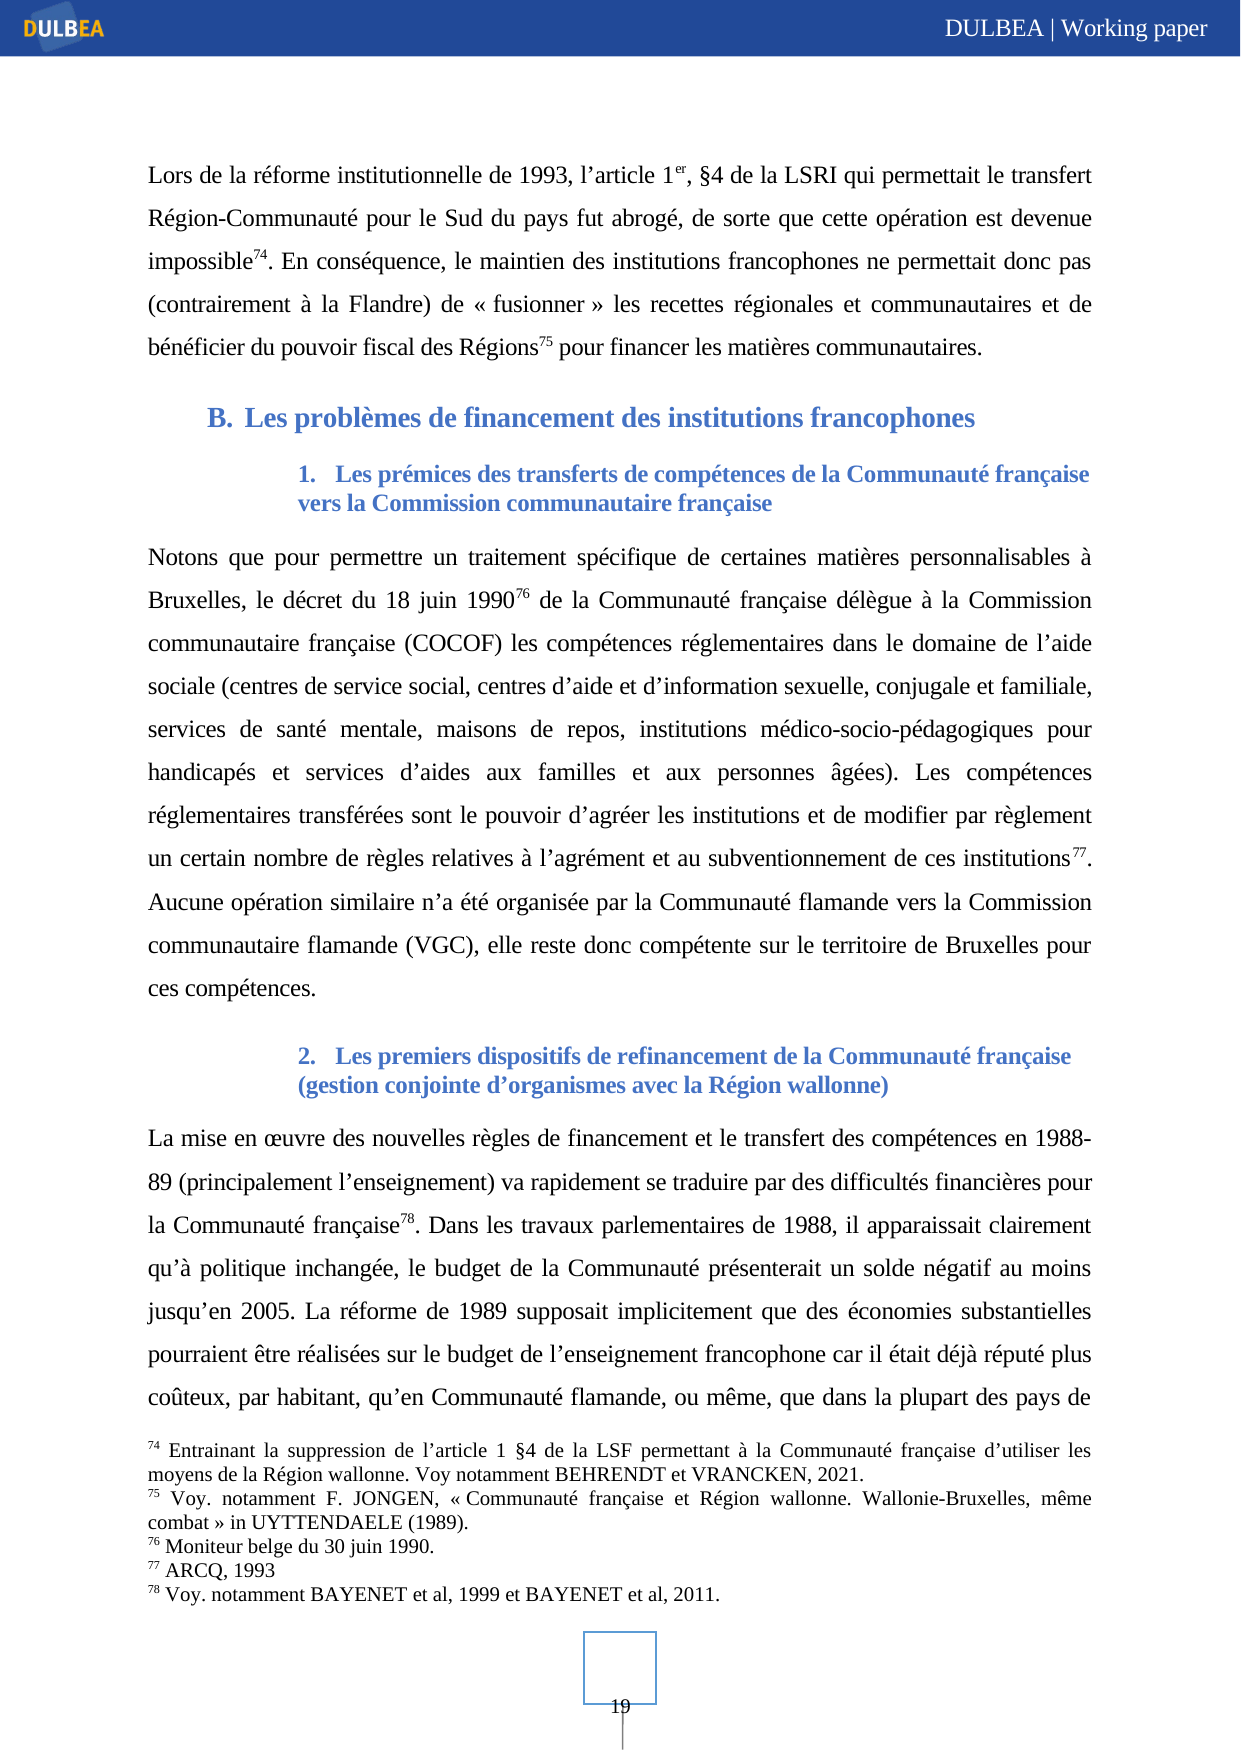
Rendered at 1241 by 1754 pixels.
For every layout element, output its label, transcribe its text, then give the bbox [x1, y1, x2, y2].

subtitle Les problèmes de financement des institutions francophones [207, 401, 1093, 434]
subtitle Les prémices des transferts de compétences de la Communauté française vers la Commission communautaire française [298, 459, 1093, 517]
subtitle Les premiers dispositifs de refinancement de la Communauté française (gestion conjointe d’organismes avec la Région wallonne) [298, 1041, 1093, 1098]
text Notons que pour permettre un traitement spécifique de certaines matières personnalisables à Bruxelles, le décret du 18 juin 1990 de la Communauté française délègue à la Commission communautaire française (COCOF) les compétences réglementaires dans le domaine de l’aide sociale (centres de service social, centres d’aide et d’information sexuelle, conjugale et familiale, services de santé mentale, maisons de repos, institutions médico-socio-pédagogiques pour handicapés et services d’aides aux familles et aux personnes âgées). Les compétences réglementaires transférées sont le pouvoir d’agréer les institutions et de modifier par règlement un certain nombre de règles relatives à l’agrément et au subventionnement de ces institutions. Aucune opération similaire n’a été organisée par la Communauté flamande vers la Commission communautaire flamande (VGC), elle reste donc compétente sur le territoire de Bruxelles pour ces compétences. [148, 542, 1093, 1002]
picture [19, 0, 105, 57]
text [148, 160, 1093, 361]
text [148, 1123, 1093, 1411]
